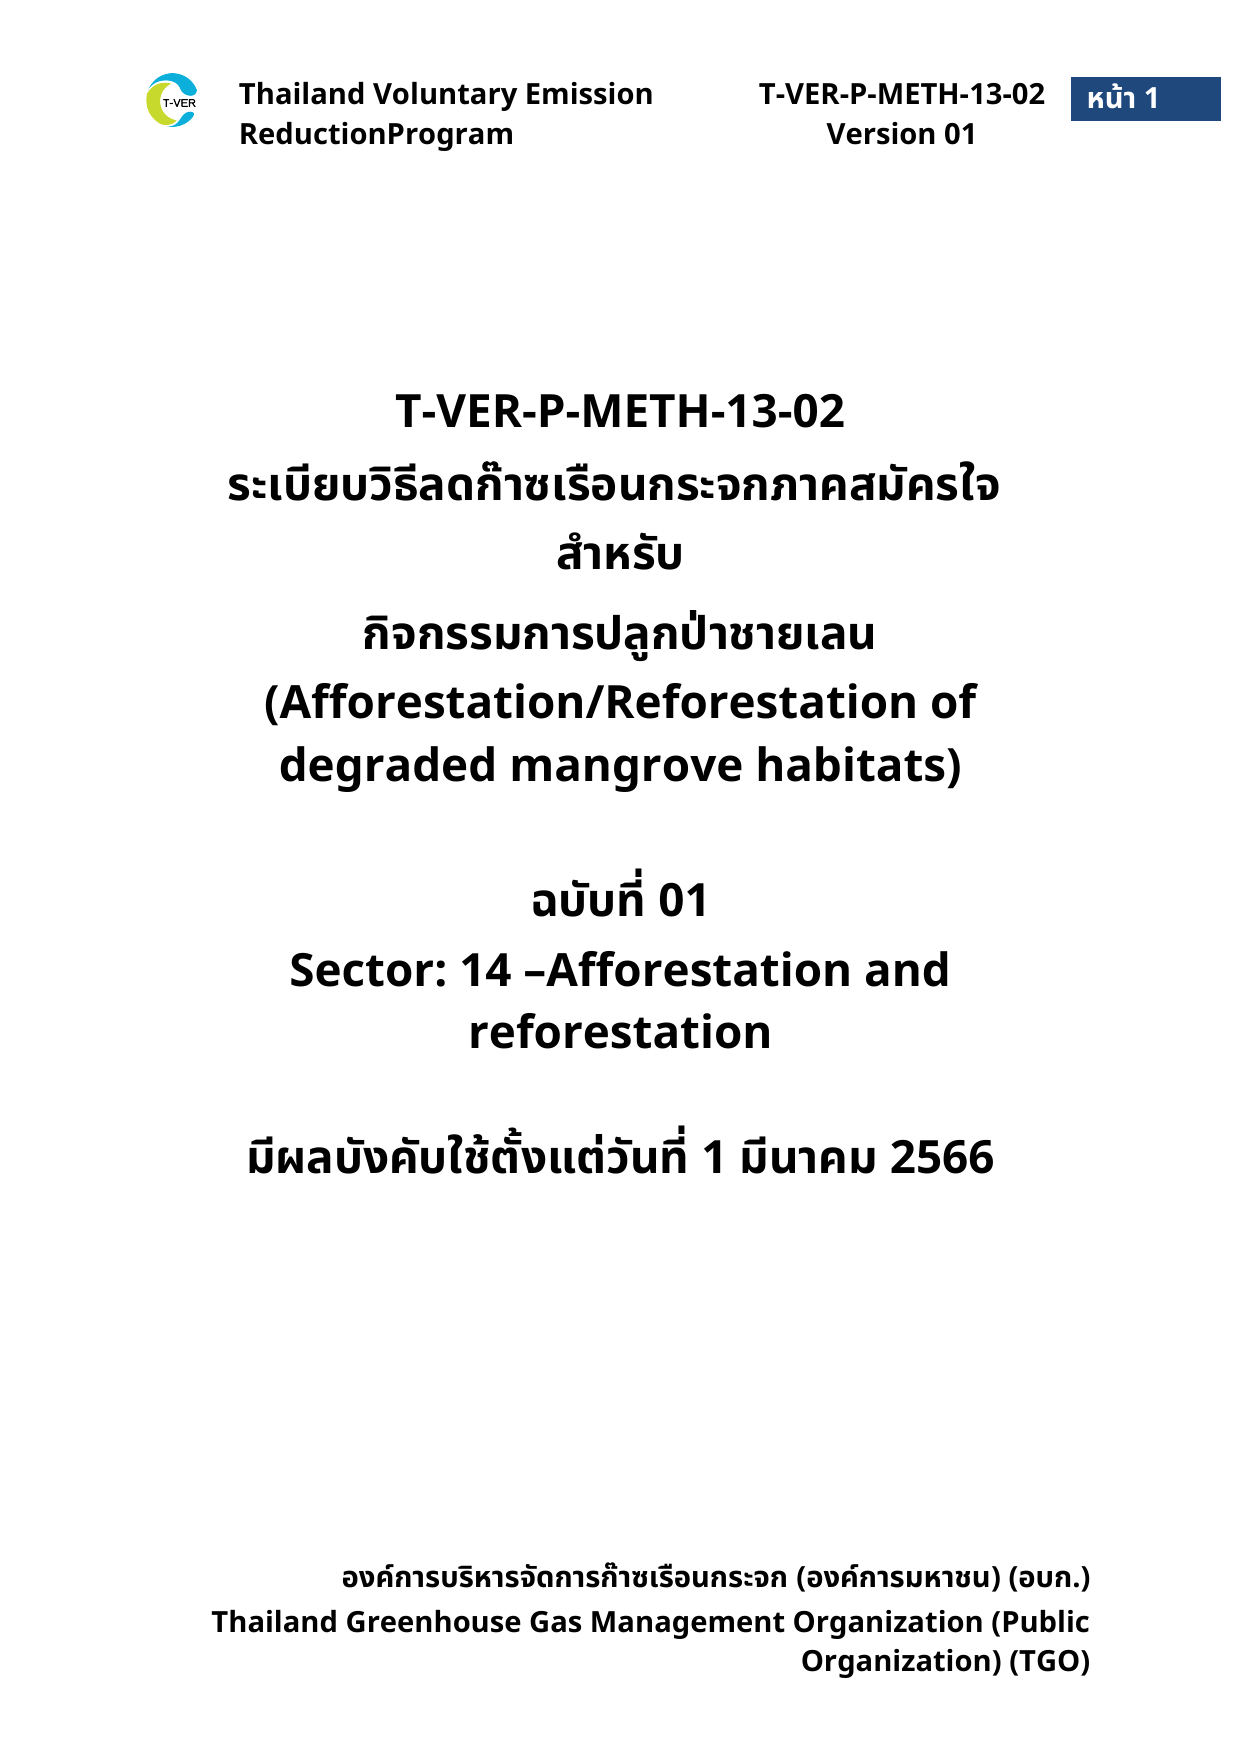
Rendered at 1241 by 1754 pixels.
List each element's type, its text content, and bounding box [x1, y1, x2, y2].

picture [146, 73, 197, 127]
text T-VER-P-METH-13-02 [150, 379, 1090, 441]
text Sector: 14 –Afforestation and reforestation [150, 937, 1090, 1062]
text กิจกรรมการปลูกป่าชายเลน (Afforestation/Reforestation of degraded mangrove habitats) [150, 601, 1090, 795]
picture [180, 73, 197, 87]
text ฉบับที่ 01 [150, 868, 1090, 937]
text ระเบียบวิธีลดก๊าซเรือนกระจกภาคสมัครใจ สำหรับ [150, 452, 1090, 590]
text มีผลบังคับใช้ตั้งแต่วันที่ 1 มีนาคม 2566 [150, 1124, 1090, 1194]
